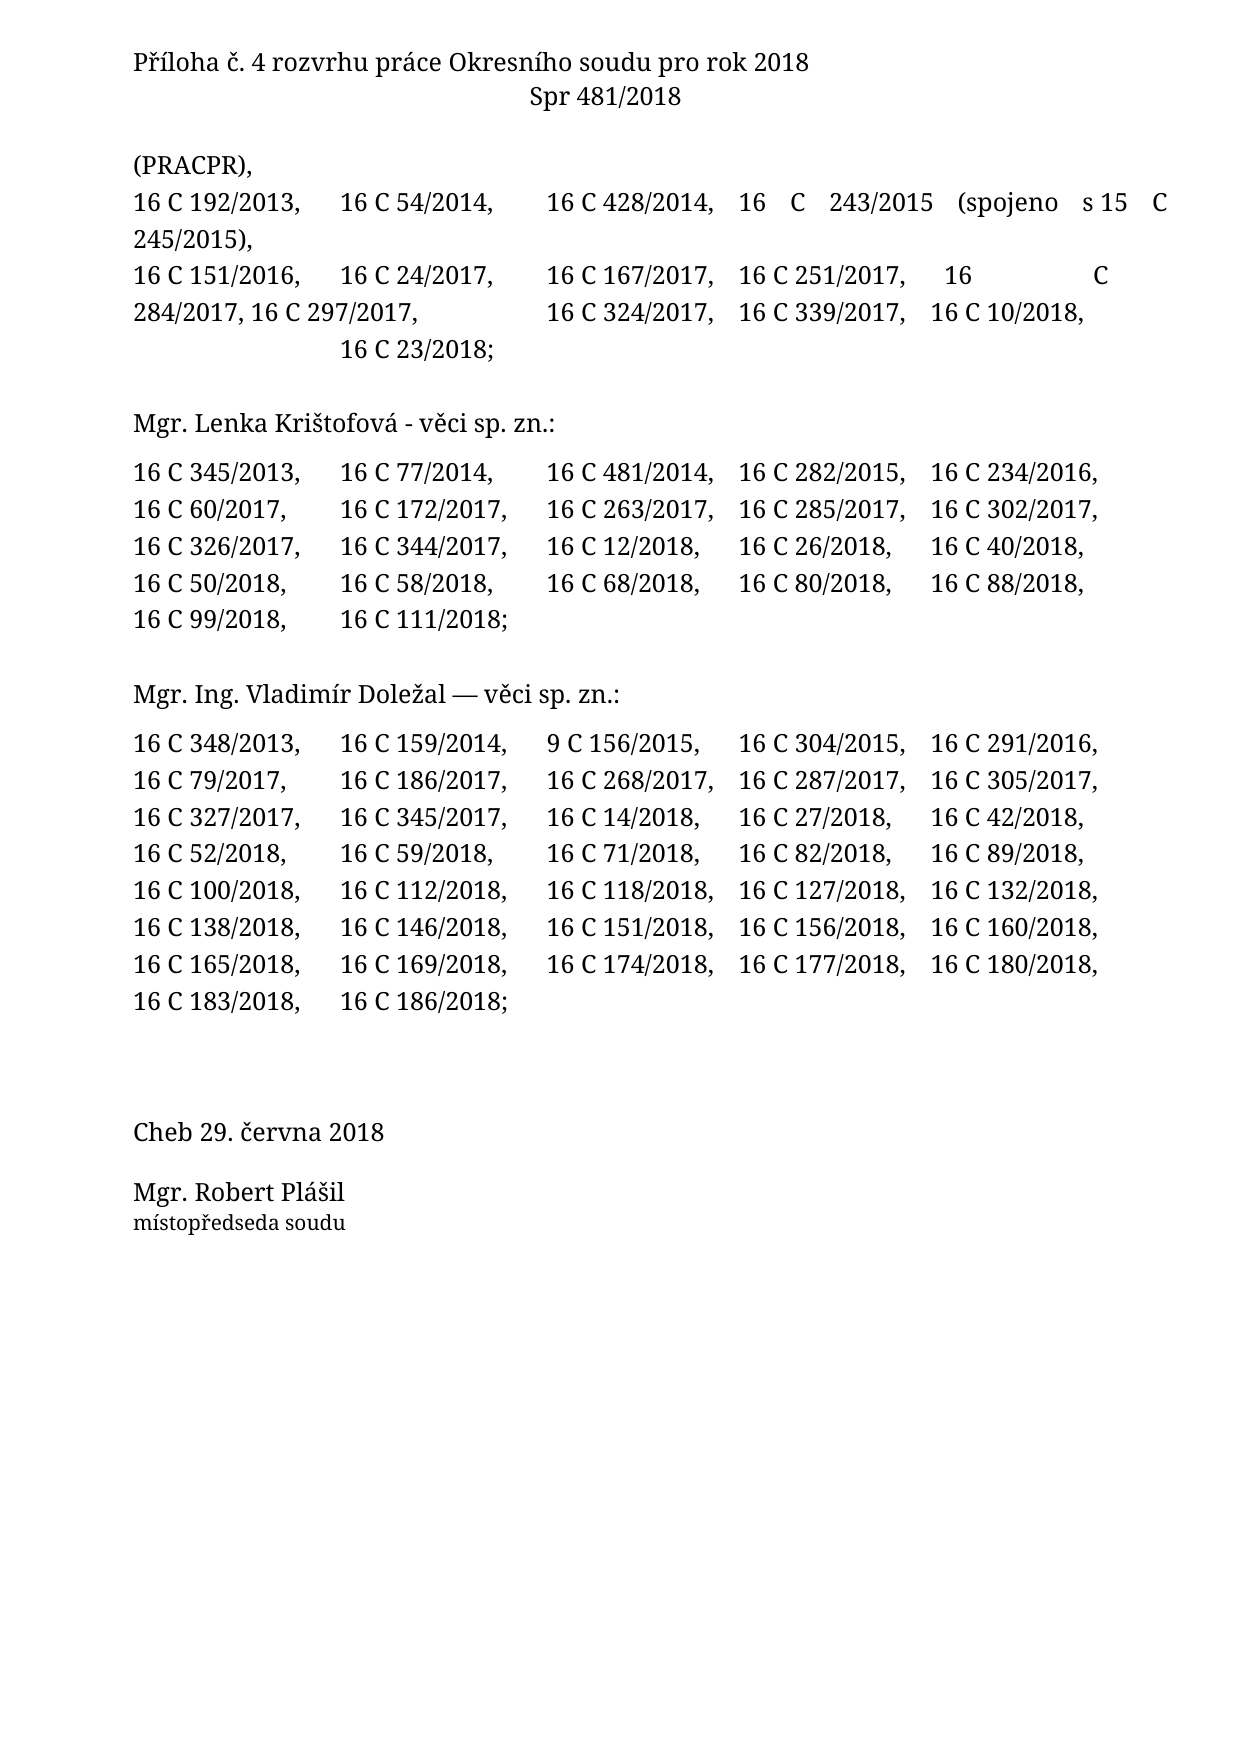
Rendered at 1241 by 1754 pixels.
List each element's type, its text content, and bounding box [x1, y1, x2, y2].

text 16 C 165/2018, 16 C 169/2018, 16 C 174/2018, 16 C 177/2018, 16 C 180/2018, [133, 946, 1108, 980]
text 16 C 138/2018, 16 C 146/2018, 16 C 151/2018, 16 C 156/2018, 16 C 160/2018, [133, 909, 1108, 944]
text 16 C 326/2017, 16 C 344/2017, 16 C 12/2018, 16 C 26/2018, 16 C 40/2018, [133, 529, 1108, 563]
text 16 C 99/2018, 16 C 111/2018; [133, 602, 1108, 636]
text 16 C 151/2016, 16 C 24/2017, 16 C 167/2017, 16 C 251/2017, 16 C 284/2017, 16 C 297/2017, 16 C 324/2017, 16 C 339/2017, 16 C 10/2018, 16 C 23/2018; [133, 258, 1108, 366]
text 16 C 50/2018, 16 C 58/2018, 16 C 68/2018, 16 C 80/2018, 16 C 88/2018, [133, 565, 1108, 599]
text 16 C 183/2018, 16 C 186/2018; [133, 983, 1108, 1017]
text 16 C 192/2013, 16 C 54/2014, 16 C 428/2014, 16 C 243/2015 (spojeno s 15 C 245/2015), [133, 184, 1167, 255]
text Cheb 29. června 2018 [133, 1115, 1108, 1149]
text Mgr. Ing. Vladimír Doležal — věci sp. zn.: [133, 676, 1108, 711]
text 16 C 345/2013, 16 C 77/2014, 16 C 481/2014, 16 C 282/2015, 16 C 234/2016, [133, 455, 1108, 489]
text 16 C 79/2017, 16 C 186/2017, 16 C 268/2017, 16 C 287/2017, 16 C 305/2017, [133, 762, 1108, 797]
text 16 C 327/2017, 16 C 345/2017, 16 C 14/2018, 16 C 27/2018, 16 C 42/2018, [133, 799, 1108, 833]
text Mgr. Robert Plášil [133, 1174, 1108, 1208]
text 16 C 348/2013, 16 C 159/2014, 9 C 156/2015, 16 C 304/2015, 16 C 291/2016, [133, 726, 1108, 760]
text Mgr. Lenka Krištofová - věci sp. zn.: [133, 406, 1108, 440]
text 16 C 100/2018, 16 C 112/2018, 16 C 118/2018, 16 C 127/2018, 16 C 132/2018, [133, 873, 1108, 907]
text 16 C 52/2018, 16 C 59/2018, 16 C 71/2018, 16 C 82/2018, 16 C 89/2018, [133, 836, 1108, 870]
text 16 C 60/2017, 16 C 172/2017, 16 C 263/2017, 16 C 285/2017, 16 C 302/2017, [133, 492, 1108, 526]
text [133, 148, 1108, 182]
text místopředseda soudu [133, 1208, 1108, 1237]
